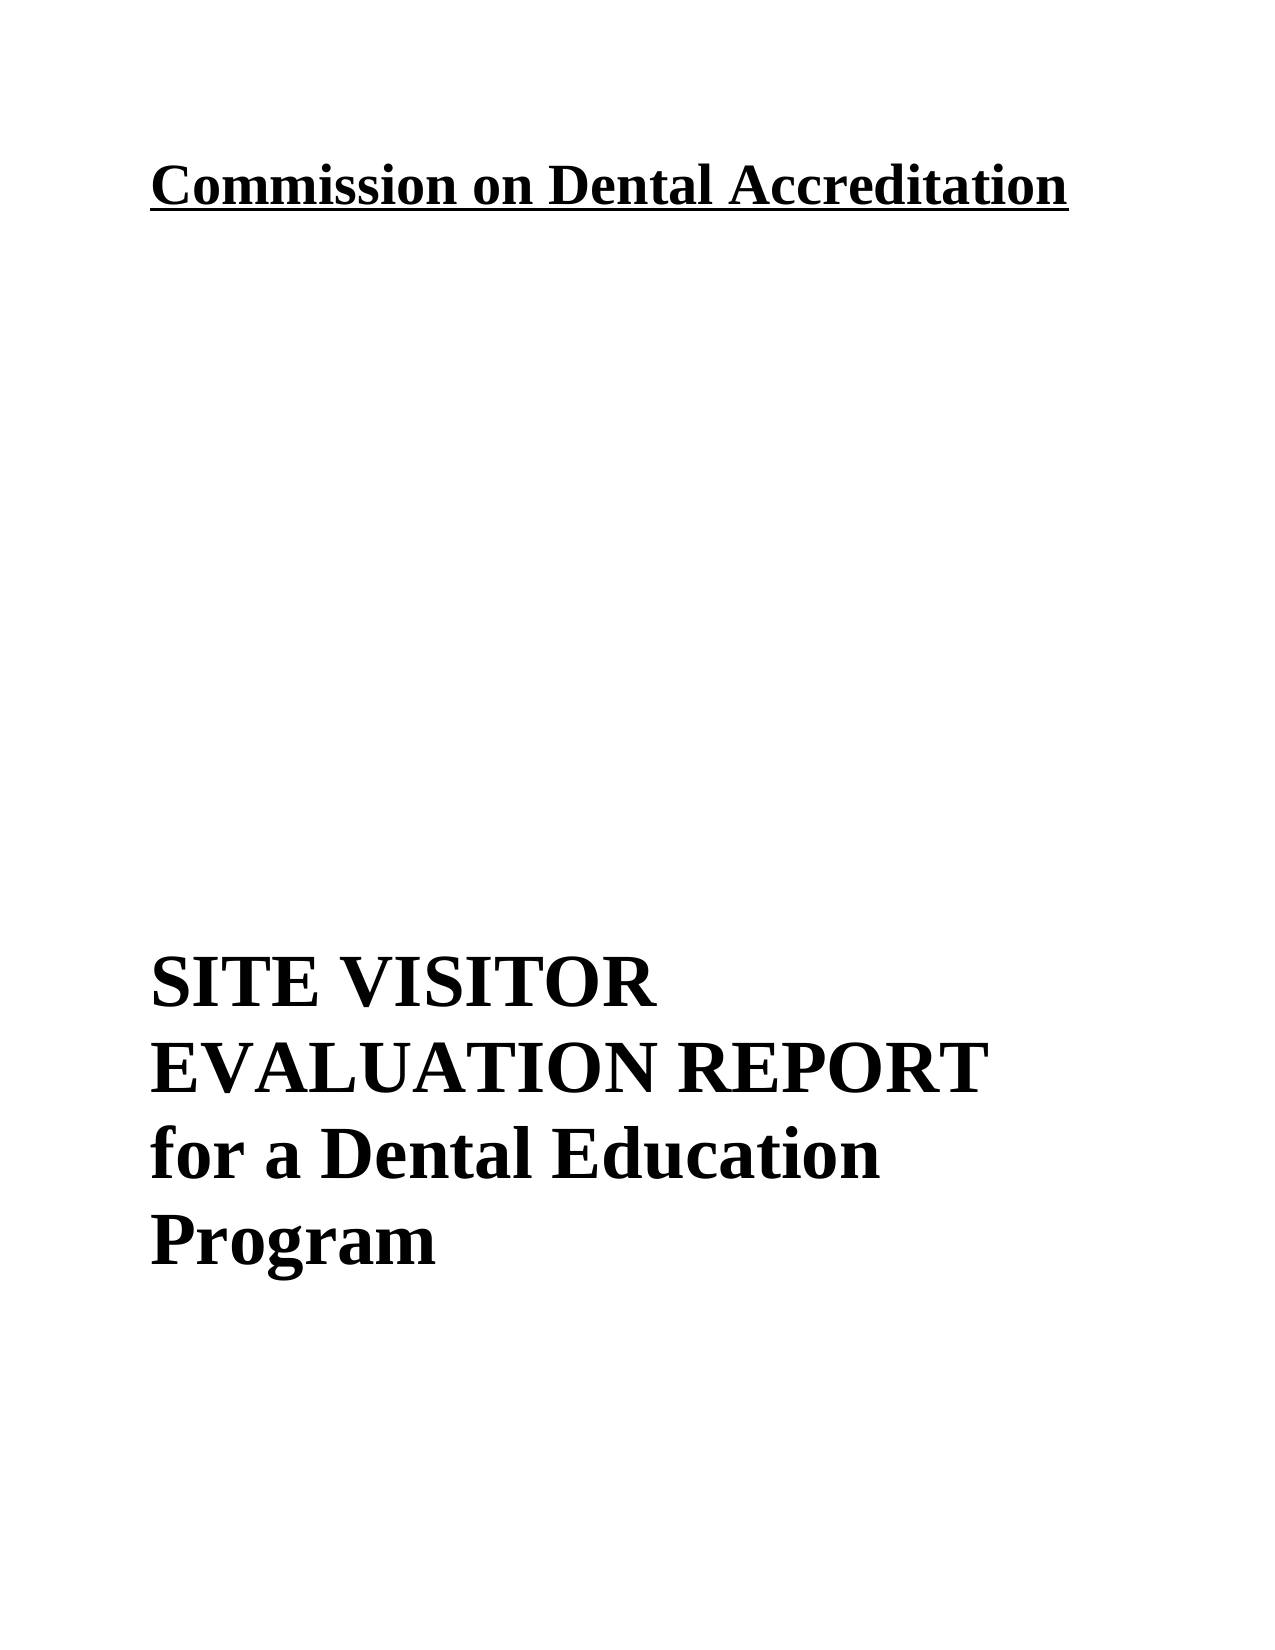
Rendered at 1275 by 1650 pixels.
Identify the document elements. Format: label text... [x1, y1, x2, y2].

text Program [150, 1194, 1125, 1281]
text SITE VISITOR EVALUATION REPORT [150, 936, 1125, 1108]
subtitle Commission on Dental Accreditation [150, 150, 1125, 217]
text for a Dental Education [150, 1108, 1125, 1194]
